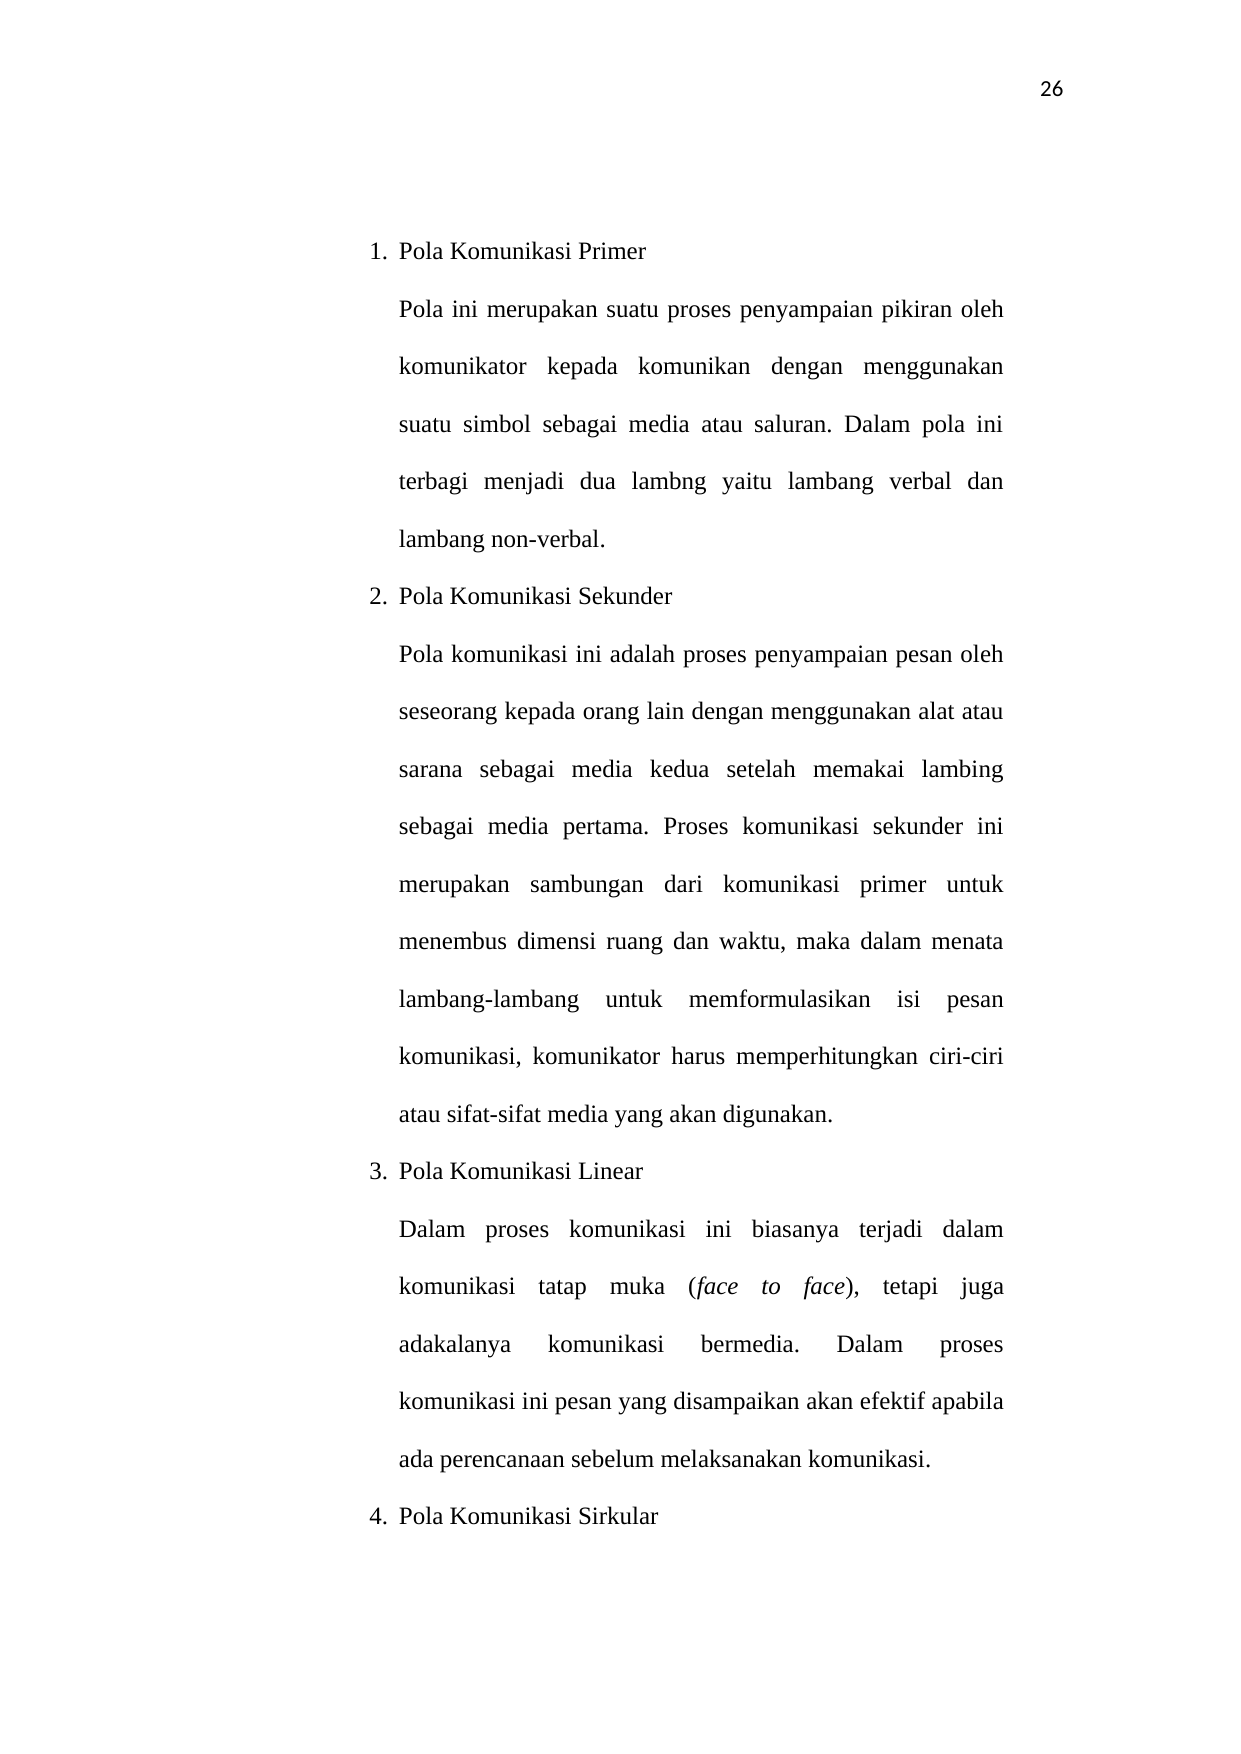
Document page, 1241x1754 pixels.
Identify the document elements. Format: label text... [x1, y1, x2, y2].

list Pola Komunikasi Linear [369, 1156, 1004, 1185]
list Pola Komunikasi Primer [369, 236, 1004, 265]
list Pola ini merupakan suatu proses penyampaian pikiran oleh komunikator kepada komunikan dengan menggunakan suatu simbol sebagai media atau saluran. Dalam pola ini terbagi menjadi dua lambng yaitu lambang verbal dan lambang non-verbal. [399, 294, 1004, 552]
list Dalam proses komunikasi ini biasanya terjadi dalam komunikasi tatap muka (face to face), tetapi juga adakalanya komunikasi bermedia. Dalam proses komunikasi ini pesan yang disampaikan akan efektif apabila ada perencanaan sebelum melaksanakan komunikasi. [399, 1214, 1004, 1472]
list Pola Komunikasi Sekunder [369, 581, 1004, 610]
list Pola komunikasi ini adalah proses penyampaian pesan oleh seseorang kepada orang lain dengan menggunakan alat atau sarana sebagai media kedua setelah memakai lambing sebagai media pertama. Proses komunikasi sekunder ini merupakan sambungan dari komunikasi primer untuk menembus dimensi ruang dan waktu, maka dalam menata lambang-lambang untuk memformulasikan isi pesan komunikasi, komunikator harus memperhitungkan ciri-ciri atau sifat-sifat media yang akan digunakan. [399, 639, 1004, 1127]
list Pola Komunikasi Sirkular [369, 1501, 1004, 1530]
